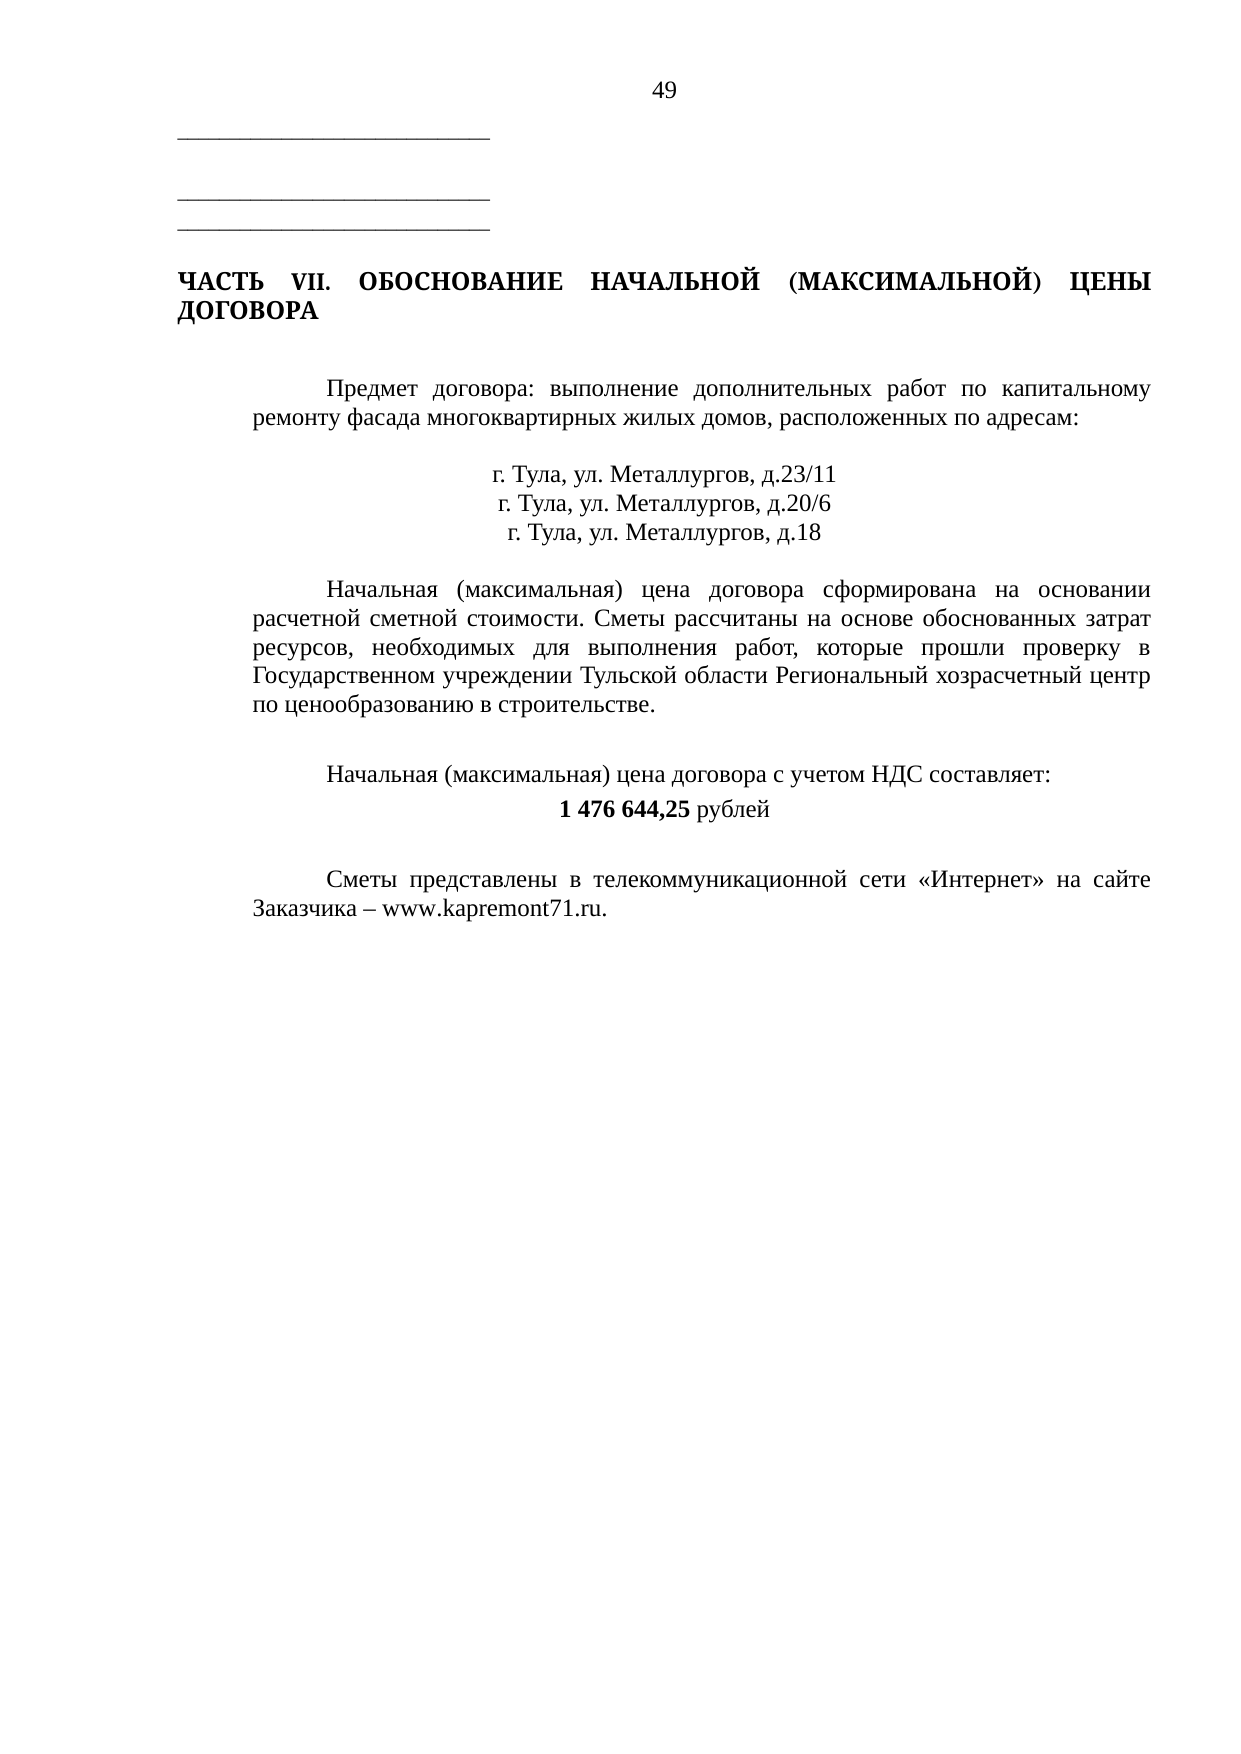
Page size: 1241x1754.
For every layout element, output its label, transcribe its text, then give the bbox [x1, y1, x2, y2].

text ______________________________ [177, 179, 1152, 203]
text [177, 118, 1152, 142]
list ______________________________ [177, 209, 1152, 233]
text г. Тула, ул. Металлургов, д.18 [177, 517, 1152, 546]
subtitle ЧАСТЬ VII. ОБОСНОВАНИЕ НАЧАЛЬНОЙ (МАКСИМАЛЬНОЙ) ЦЕНЫ ДОГОВОРА [177, 268, 1152, 326]
text Сметы представлены в телекоммуникационной сети «Интернет» на сайте Заказчика – www.kapremont71.ru. [252, 864, 1152, 922]
text Начальная (максимальная) цена договора с учетом НДС составляет: [252, 759, 1152, 788]
text 1 476 644,25 рублей [177, 794, 1152, 823]
text Начальная (максимальная) цена договора сформирована на основании расчетной сметной стоимости. Сметы рассчитаны на основе обоснованных затрат ресурсов, необходимых для выполнения работ, которые прошли проверку в Государственном учреждении Тульской области Региональный хозрасчетный центр по ценообразованию в строительстве. [252, 574, 1152, 718]
text г. Тула, ул. Металлургов, д.20/6 [177, 488, 1152, 517]
text Предмет договора: выполнение дополнительных работ по капитальному ремонту фасада многоквартирных жилых домов, расположенных по адресам: [252, 373, 1152, 431]
text г. Тула, ул. Металлургов, д.23/11 [177, 459, 1152, 488]
